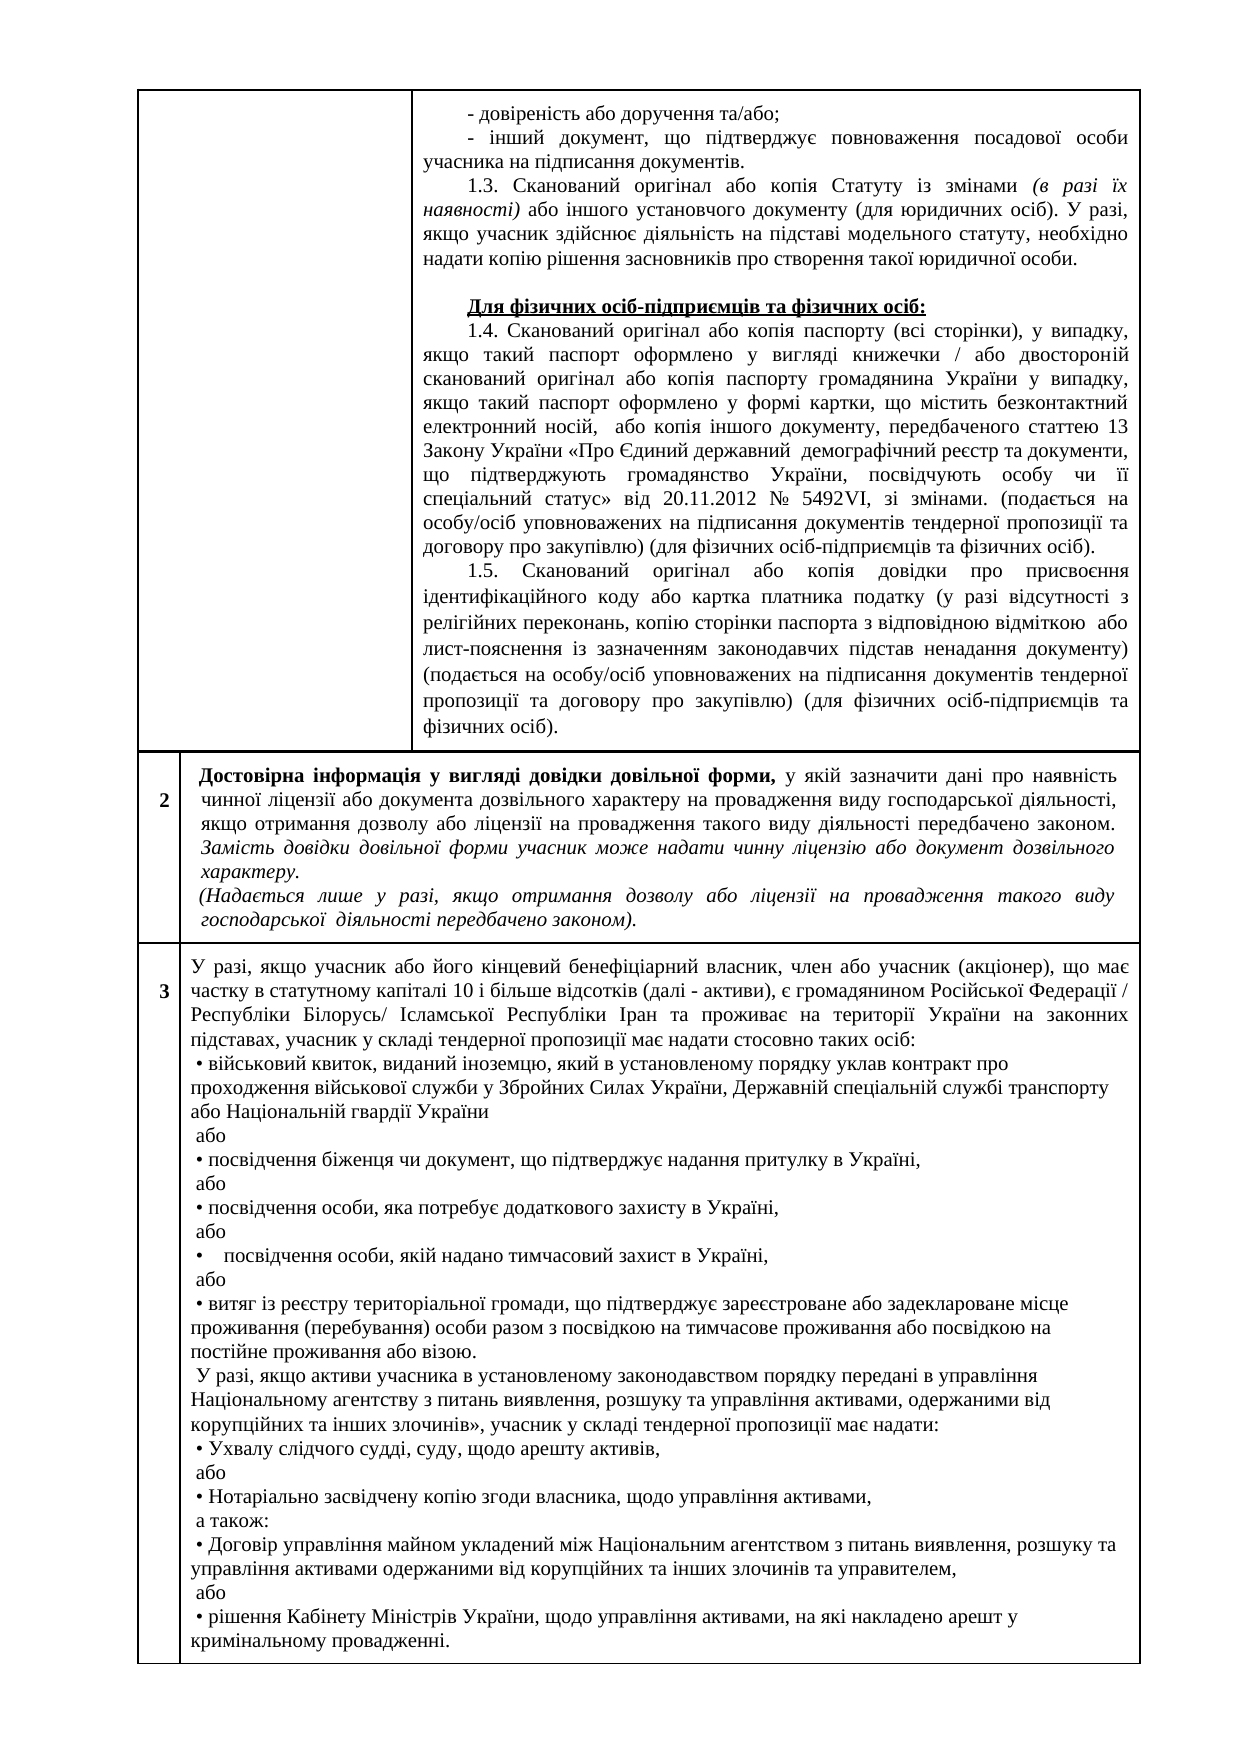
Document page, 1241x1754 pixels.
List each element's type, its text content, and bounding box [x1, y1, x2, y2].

table_cell 3 [139, 944, 179, 1662]
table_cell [413, 91, 1139, 750]
table_cell 2 [139, 753, 179, 942]
table_cell У разі, якщо учасник або його кінцевий бенефіціарний власник, член або учасник (акціонер), що має частку в статутному капіталі 10 і більше відсотків (далі - активи), є громадянином Російської Федерації / Республіки Білорусь/ Ісламської Республіки Іран та проживає на території України на законних підставах, учасник у складі тендерної пропозиції має надати стосовно таких осіб: • військовий квиток, виданий іноземцю, який в установленому порядку уклав контракт про проходження військової служби у Збройних Силах України, Державній спеціальній службі транспорту або Національній гвардії України або • посвідчення біженця чи документ, що підтверджує надання притулку в Україні, або • посвідчення особи, яка потребує додаткового захисту в Україні, або • посвідчення особи, якій надано тимчасовий захист в Україні, або • витяг із реєстру територіальної громади, що підтверджує зареєстроване або задеклароване місце проживання (перебування) особи разом з посвідкою на тимчасове проживання або посвідкою на постійне проживання або візою. У разі, якщо активи учасника в установленому законодавством порядку передані в управління Національному агентству з питань виявлення, розшуку та управління активами, одержаними від корупційних та інших злочинів», учасник у складі тендерної пропозиції має надати: • Ухвалу слідчого судді, суду, щодо арешту активів, або • Нотаріально засвідчену копію згоди власника, щодо управління активами, а також: • Договір управління майном укладений між Національним агентством з питань виявлення, розшуку та управління активами одержаними від корупційних та інших злочинів та управителем, або • рішення Кабінету Міністрів України, щодо управління активами, на які накладено арешт у кримінальному провадженні. [181, 944, 1139, 1662]
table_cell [139, 91, 411, 750]
table_cell Достовірна інформація у вигляді довідки довільної форми, у якій зазначити дані про наявність чинної ліцензії або документа дозвільного характеру на провадження виду господарської діяльності, якщо отримання дозволу або ліцензії на провадження такого виду діяльності передбачено законом. Замість довідки довільної форми учасник може надати чинну ліцензію або документ дозвільного характеру. (Надається лише у разі, якщо отримання дозволу або ліцензії на провадження такого виду господарської діяльності передбачено законом). [181, 753, 1139, 942]
